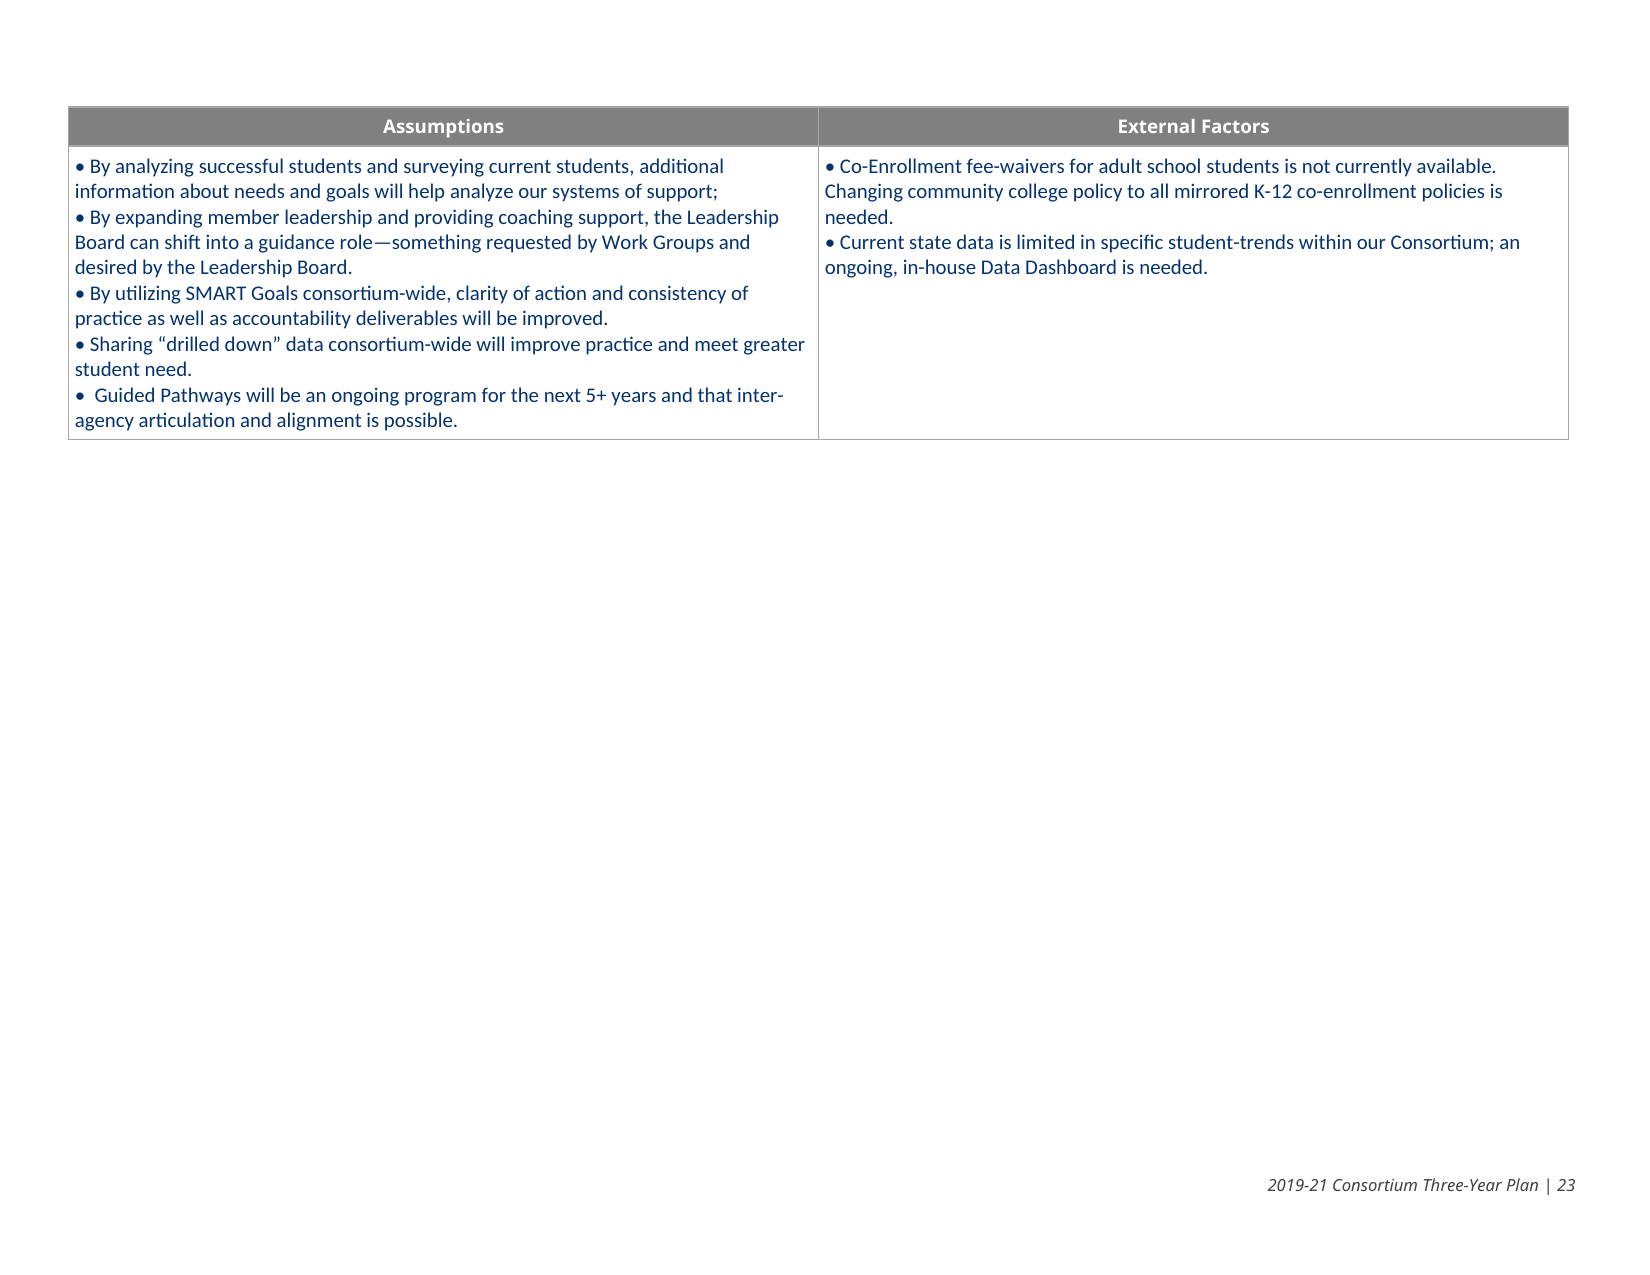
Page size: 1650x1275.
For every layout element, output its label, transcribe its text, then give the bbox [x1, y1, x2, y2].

table_header External Factors [819, 108, 1568, 145]
table_header Assumptions [69, 108, 818, 145]
table_cell • By analyzing successful students and surveying current students, additional information about needs and goals will help analyze our systems of support; • By expanding member leadership and providing coaching support, the Leadership Board can shift into a guidance role—something requested by Work Groups and desired by the Leadership Board. • By utilizing SMART Goals consortium-wide, clarity of action and consistency of practice as well as accountability deliverables will be improved. • Sharing “drilled down” data consortium-wide will improve practice and meet greater student need. • Guided Pathways will be an ongoing program for the next 5+ years and that inter-agency articulation and alignment is possible. [69, 147, 818, 439]
table_cell • Co-Enrollment fee-waivers for adult school students is not currently available. Changing community college policy to all mirrored K-12 co-enrollment policies is needed. • Current state data is limited in specific student-trends within our Consortium; an ongoing, in-house Data Dashboard is needed. [819, 147, 1568, 439]
